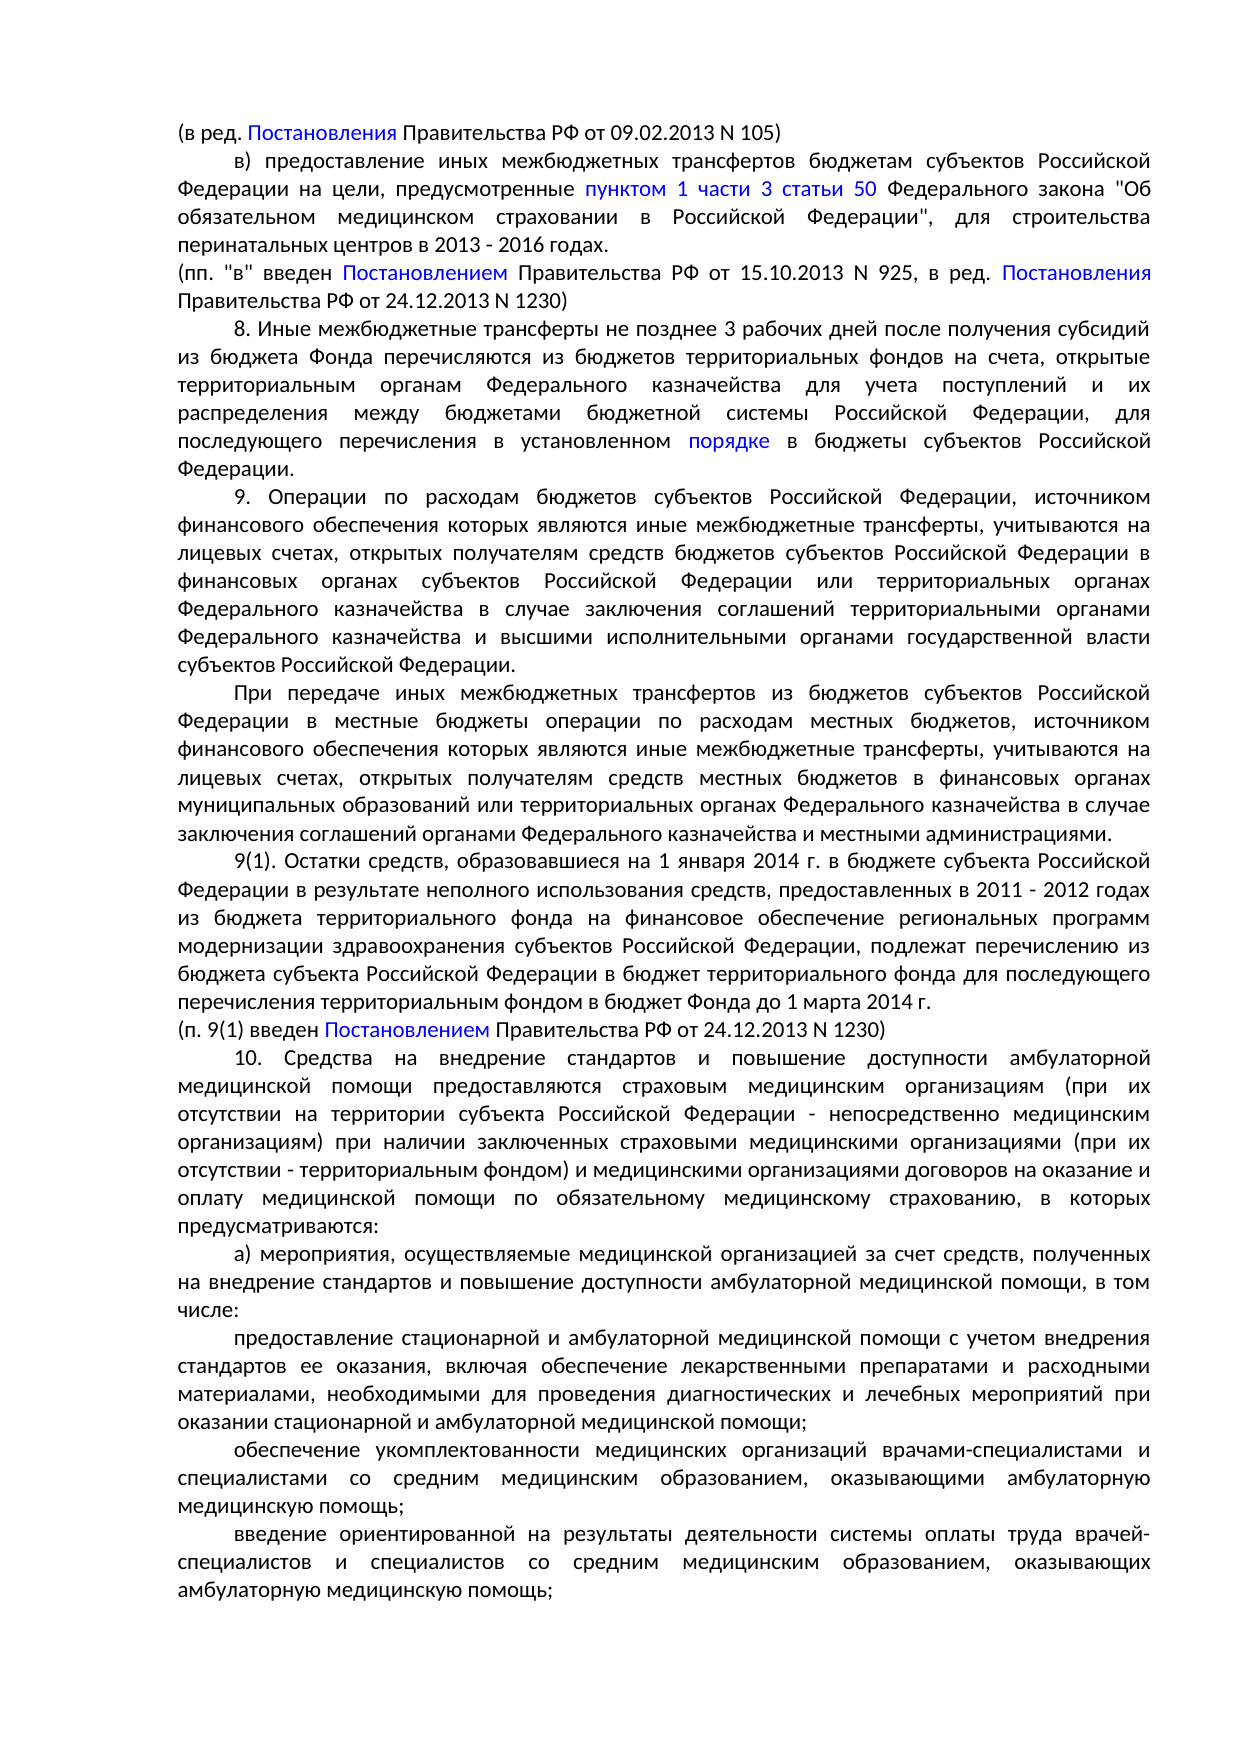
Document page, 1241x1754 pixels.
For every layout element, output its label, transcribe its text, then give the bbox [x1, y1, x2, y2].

text предоставление стационарной и амбулаторной медицинской помощи с учетом внедрения стандартов ее оказания, включая обеспечение лекарственными препаратами и расходными материалами, необходимыми для проведения диагностических и лечебных мероприятий при оказании стационарной и амбулаторной медицинской помощи; [177, 1323, 1152, 1435]
text а) мероприятия, осуществляемые медицинской организацией за счет средств, полученных на внедрение стандартов и повышение доступности амбулаторной медицинской помощи, в том числе: [177, 1239, 1152, 1323]
text в) предоставление иных межбюджетных трансфертов бюджетам субъектов Российской Федерации на цели, предусмотренные пунктом 1 части 3 статьи 50 Федерального закона "Об обязательном медицинском страховании в Российской Федерации", для строительства перинатальных центров в 2013 - 2016 годах. [177, 146, 1152, 258]
text 8. Иные межбюджетные трансферты не позднее 3 рабочих дней после получения субсидий из бюджета Фонда перечисляются из бюджетов территориальных фондов на счета, открытые территориальным органам Федерального казначейства для учета поступлений и их распределения между бюджетами бюджетной системы Российской Федерации, для последующего перечисления в установленном порядке в бюджеты субъектов Российской Федерации. [177, 314, 1152, 482]
text обеспечение укомплектованности медицинских организаций врачами-специалистами и специалистами со средним медицинским образованием, оказывающими амбулаторную медицинскую помощь; [177, 1435, 1152, 1519]
text (в ред. Постановления Правительства РФ от 09.02.2013 N 105) [177, 118, 1152, 146]
text (пп. "в" введен Постановлением Правительства РФ от 15.10.2013 N 925, в ред. Постановления Правительства РФ от 24.12.2013 N 1230) [177, 258, 1152, 314]
text 9(1). Остатки средств, образовавшиеся на 1 января 2014 г. в бюджете субъекта Российской Федерации в результате неполного использования средств, предоставленных в 2011 - 2012 годах из бюджета территориального фонда на финансовое обеспечение региональных программ модернизации здравоохранения субъектов Российской Федерации, подлежат перечислению из бюджета субъекта Российской Федерации в бюджет территориального фонда для последующего перечисления территориальным фондом в бюджет Фонда до 1 марта 2014 г. [177, 847, 1152, 1015]
text (п. 9(1) введен Постановлением Правительства РФ от 24.12.2013 N 1230) [177, 1015, 1152, 1043]
text 9. Операции по расходам бюджетов субъектов Российской Федерации, источником финансового обеспечения которых являются иные межбюджетные трансферты, учитываются на лицевых счетах, открытых получателям средств бюджетов субъектов Российской Федерации в финансовых органах субъектов Российской Федерации или территориальных органах Федерального казначейства в случае заключения соглашений территориальными органами Федерального казначейства и высшими исполнительными органами государственной власти субъектов Российской Федерации. [177, 482, 1152, 678]
text При передаче иных межбюджетных трансфертов из бюджетов субъектов Российской Федерации в местные бюджеты операции по расходам местных бюджетов, источником финансового обеспечения которых являются иные межбюджетные трансферты, учитываются на лицевых счетах, открытых получателям средств местных бюджетов в финансовых органах муниципальных образований или территориальных органах Федерального казначейства в случае заключения соглашений органами Федерального казначейства и местными администрациями. [177, 678, 1152, 847]
text 10. Средства на внедрение стандартов и повышение доступности амбулаторной медицинской помощи предоставляются страховым медицинским организациям (при их отсутствии на территории субъекта Российской Федерации - непосредственно медицинским организациям) при наличии заключенных страховыми медицинскими организациями (при их отсутствии - территориальным фондом) и медицинскими организациями договоров на оказание и оплату медицинской помощи по обязательному медицинскому страхованию, в которых предусматриваются: [177, 1043, 1152, 1239]
text введение ориентированной на результаты деятельности системы оплаты труда врачей-специалистов и специалистов со средним медицинским образованием, оказывающих амбулаторную медицинскую помощь; [177, 1519, 1152, 1603]
